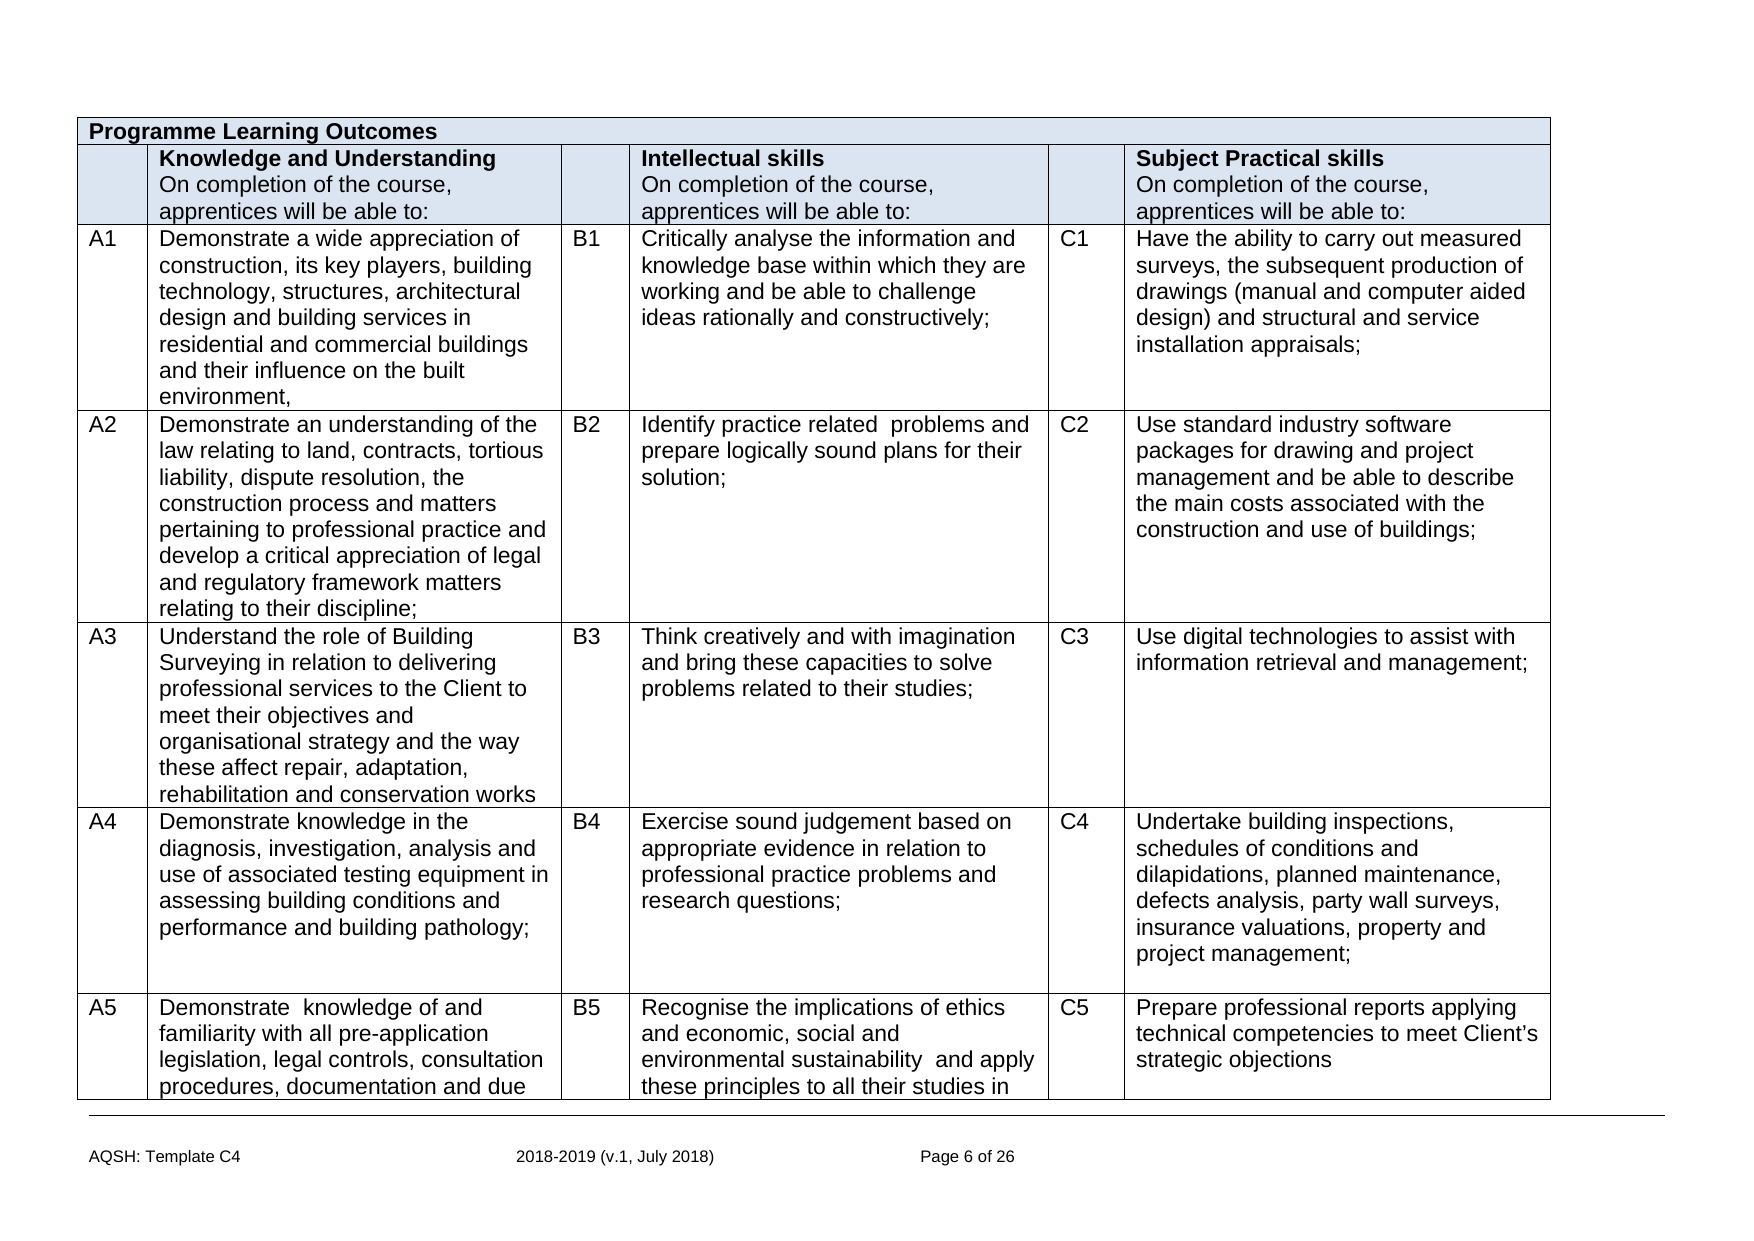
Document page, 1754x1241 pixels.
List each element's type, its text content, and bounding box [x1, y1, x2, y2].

table_cell Subject Practical skills On completion of the course, apprentices will be able to: [1125, 145, 1550, 224]
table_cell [630, 994, 1048, 1099]
table_cell Demonstrate knowledge in the diagnosis, investigation, analysis and use of associated testing equipment in assessing building conditions and performance and building pathology; [148, 808, 561, 993]
table_cell Critically analyse the information and knowledge base within which they are working and be able to challenge ideas rationally and constructively; [630, 225, 1048, 410]
table_cell B4 [562, 808, 629, 993]
table_cell Think creatively and with imagination and bring these capacities to solve problems related to their studies; [630, 623, 1048, 807]
table_cell [1049, 145, 1124, 224]
table_cell A2 [78, 411, 147, 622]
table_cell A5 [78, 994, 147, 1099]
table_cell A4 [78, 808, 147, 993]
table_cell Undertake building inspections, schedules of conditions and dilapidations, planned maintenance, defects analysis, party wall surveys, insurance valuations, property and project management; [1125, 808, 1550, 993]
table_cell Understand the role of Building Surveying in relation to delivering professional services to the Client to meet their objectives and organisational strategy and the way these affect repair, adaptation, rehabilitation and conservation works [148, 623, 561, 807]
table_cell C3 [1049, 623, 1124, 807]
table_cell Exercise sound judgement based on appropriate evidence in relation to professional practice problems and research questions; [630, 808, 1048, 993]
table_cell Identify practice related problems and prepare logically sound plans for their solution; [630, 411, 1048, 622]
table_cell B5 [562, 994, 629, 1099]
table_cell [562, 145, 629, 224]
table_cell C2 [1049, 411, 1124, 622]
table_cell C4 [1049, 808, 1124, 993]
table_cell B1 [562, 225, 629, 410]
table_cell Intellectual skills On completion of the course, apprentices will be able to: [630, 145, 1048, 224]
table_cell C1 [1049, 225, 1124, 410]
table_cell Demonstrate an understanding of the law relating to land, contracts, tortious liability, dispute resolution, the construction process and matters pertaining to professional practice and develop a critical appreciation of legal and regulatory framework matters relating to their discipline; [148, 411, 561, 622]
table_cell A3 [78, 623, 147, 807]
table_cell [1125, 994, 1550, 1099]
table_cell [148, 994, 561, 1099]
table_cell B3 [562, 623, 629, 807]
table_cell Demonstrate a wide appreciation of construction, its key players, building technology, structures, architectural design and building services in residential and commercial buildings and their influence on the built environment, [148, 225, 561, 410]
table_header Programme Learning Outcomes [78, 118, 1550, 144]
table_cell Knowledge and Understanding On completion of the course, apprentices will be able to: [148, 145, 561, 224]
table_cell B2 [562, 411, 629, 622]
table_cell A1 [78, 225, 147, 410]
table_cell C5 [1049, 994, 1124, 1099]
table_cell Use standard industry software packages for drawing and project management and be able to describe the main costs associated with the construction and use of buildings; [1125, 411, 1550, 622]
table_cell Use digital technologies to assist with information retrieval and management; [1125, 623, 1550, 807]
table_cell [78, 145, 147, 224]
table_cell Have the ability to carry out measured surveys, the subsequent production of drawings (manual and computer aided design) and structural and service installation appraisals; [1125, 225, 1550, 410]
